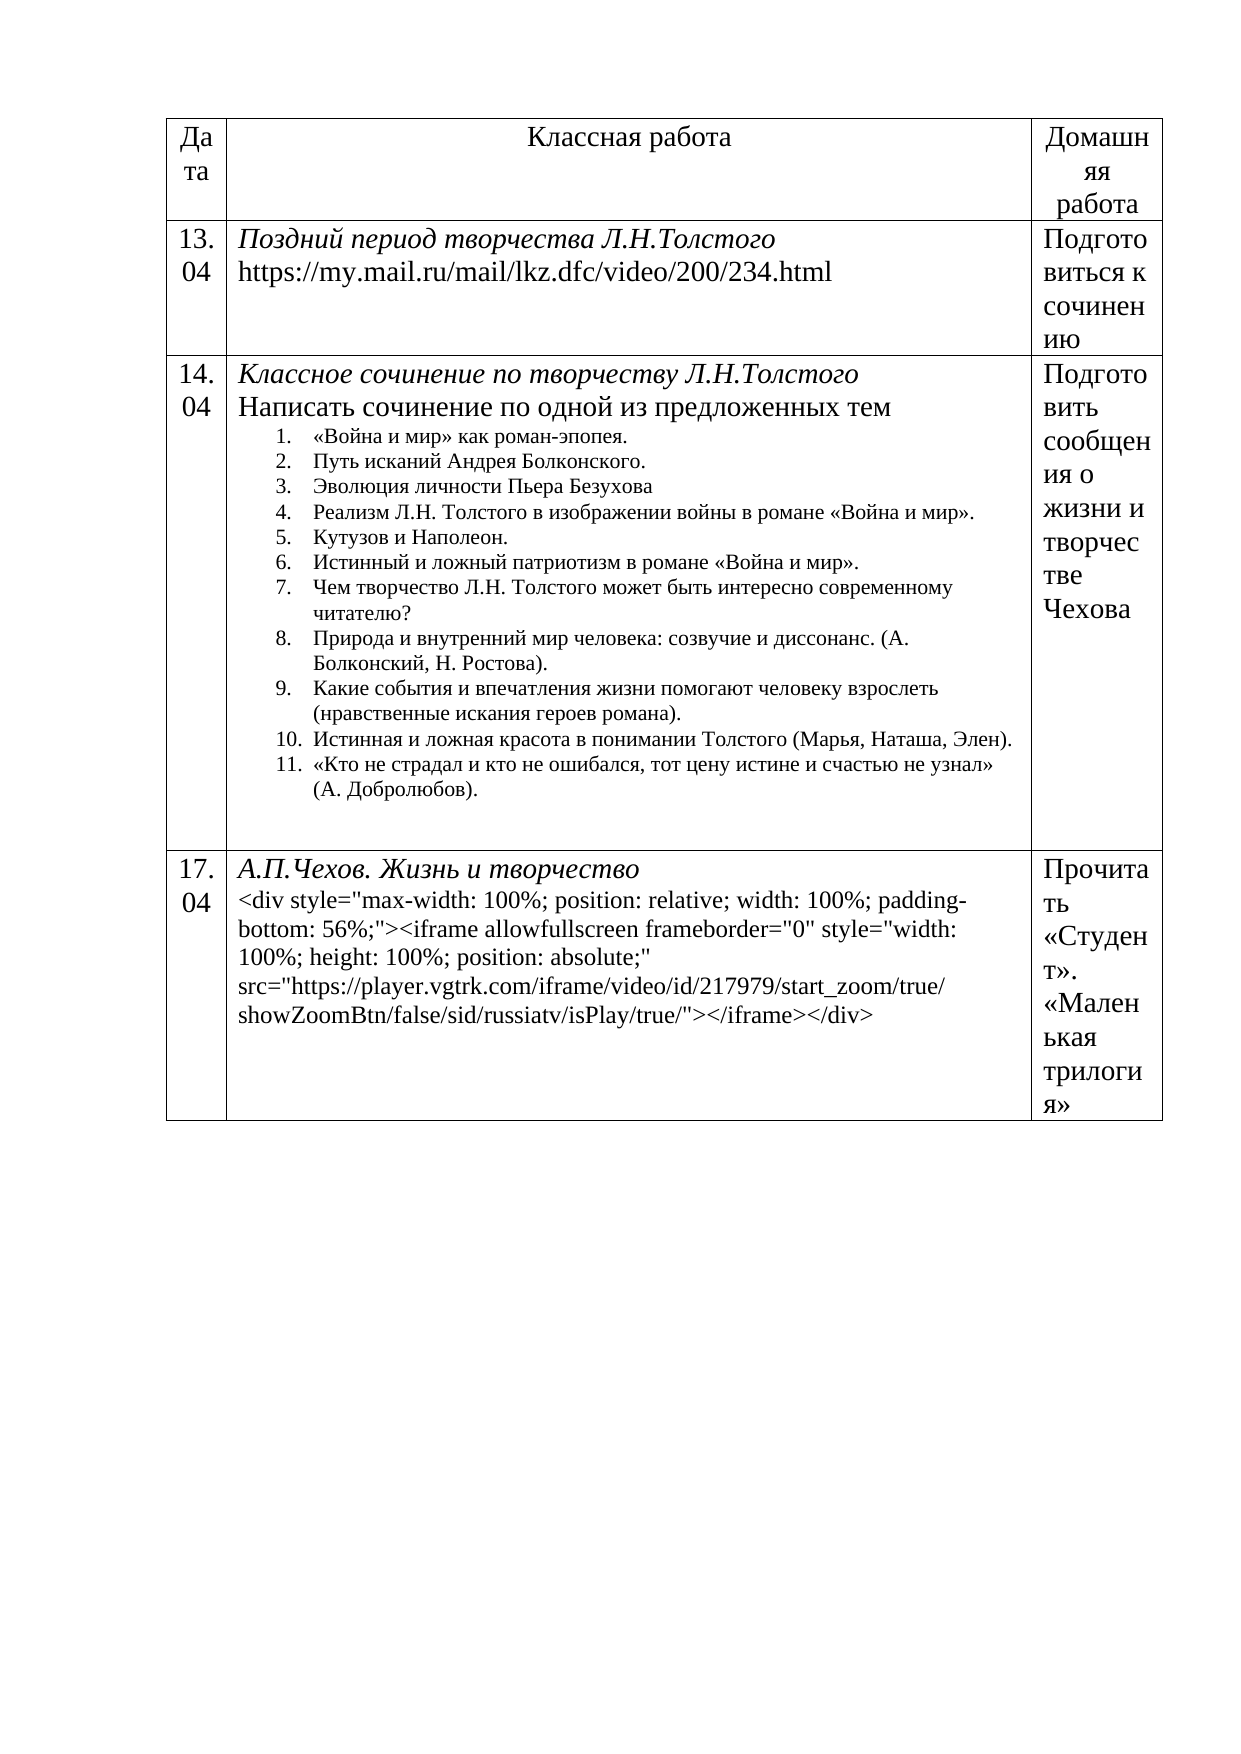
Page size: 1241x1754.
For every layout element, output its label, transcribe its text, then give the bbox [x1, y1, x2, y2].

table_cell А.П.Чехов. Жизнь и творчество <div style="max-width: 100%; position: relative; width: 100%; padding-bottom: 56%;"><iframe allowfullscreen frameborder="0" style="width: 100%; height: 100%; position: absolute;" src="https://player.vgtrk.com/iframe/video/id/217979/start_zoom/true/showZoomBtn/false/sid/russiatv/isPlay/true/"></iframe></div> [227, 851, 1031, 1120]
table_header Классная работа [227, 119, 1031, 220]
table_cell Классное сочинение по творчеству Л.Н.Толстого Написать сочинение по одной из предложенных тем «Война и мир» как роман-эпопея. Путь исканий Андрея Болконского. Эволюция личности Пьера Безухова Реализм Л.Н. Толстого в изображении войны в романе «Война и мир». Кутузов и Наполеон. Истинный и ложный патриотизм в романе «Война и мир». Чем творчество Л.Н. Толстого может быть интересно современному читателю? Природа и внутренний мир человека: созвучие и диссонанс. (А. Болконский, Н. Ростова). Какие события и впечатления жизни помогают человеку взрослеть (нравственные искания героев романа). Истинная и ложная красота в понимании Толстого (Марья, Наташа, Элен). «Кто не страдал и кто не ошибался, тот цену истине и счастью не узнал» (А. Добролюбов). [227, 356, 1031, 850]
table_cell 17.04 [167, 851, 226, 1120]
table_header Дата [167, 119, 226, 220]
table_cell Подготовить сообщения о жизни и творчестве Чехова [1032, 356, 1162, 850]
table_cell 14.04 [167, 356, 226, 850]
table_cell Поздний период творчества Л.Н.Толстого https://my.mail.ru/mail/lkz.dfc/video/200/234.html [227, 221, 1031, 355]
table_cell 13.04 [167, 221, 226, 355]
table_header Домашняя работа [1032, 119, 1162, 220]
table_cell Подготовиться к сочинению [1032, 221, 1162, 355]
table_cell Прочитать «Студент». «Маленькая трилогия» [1032, 851, 1162, 1120]
